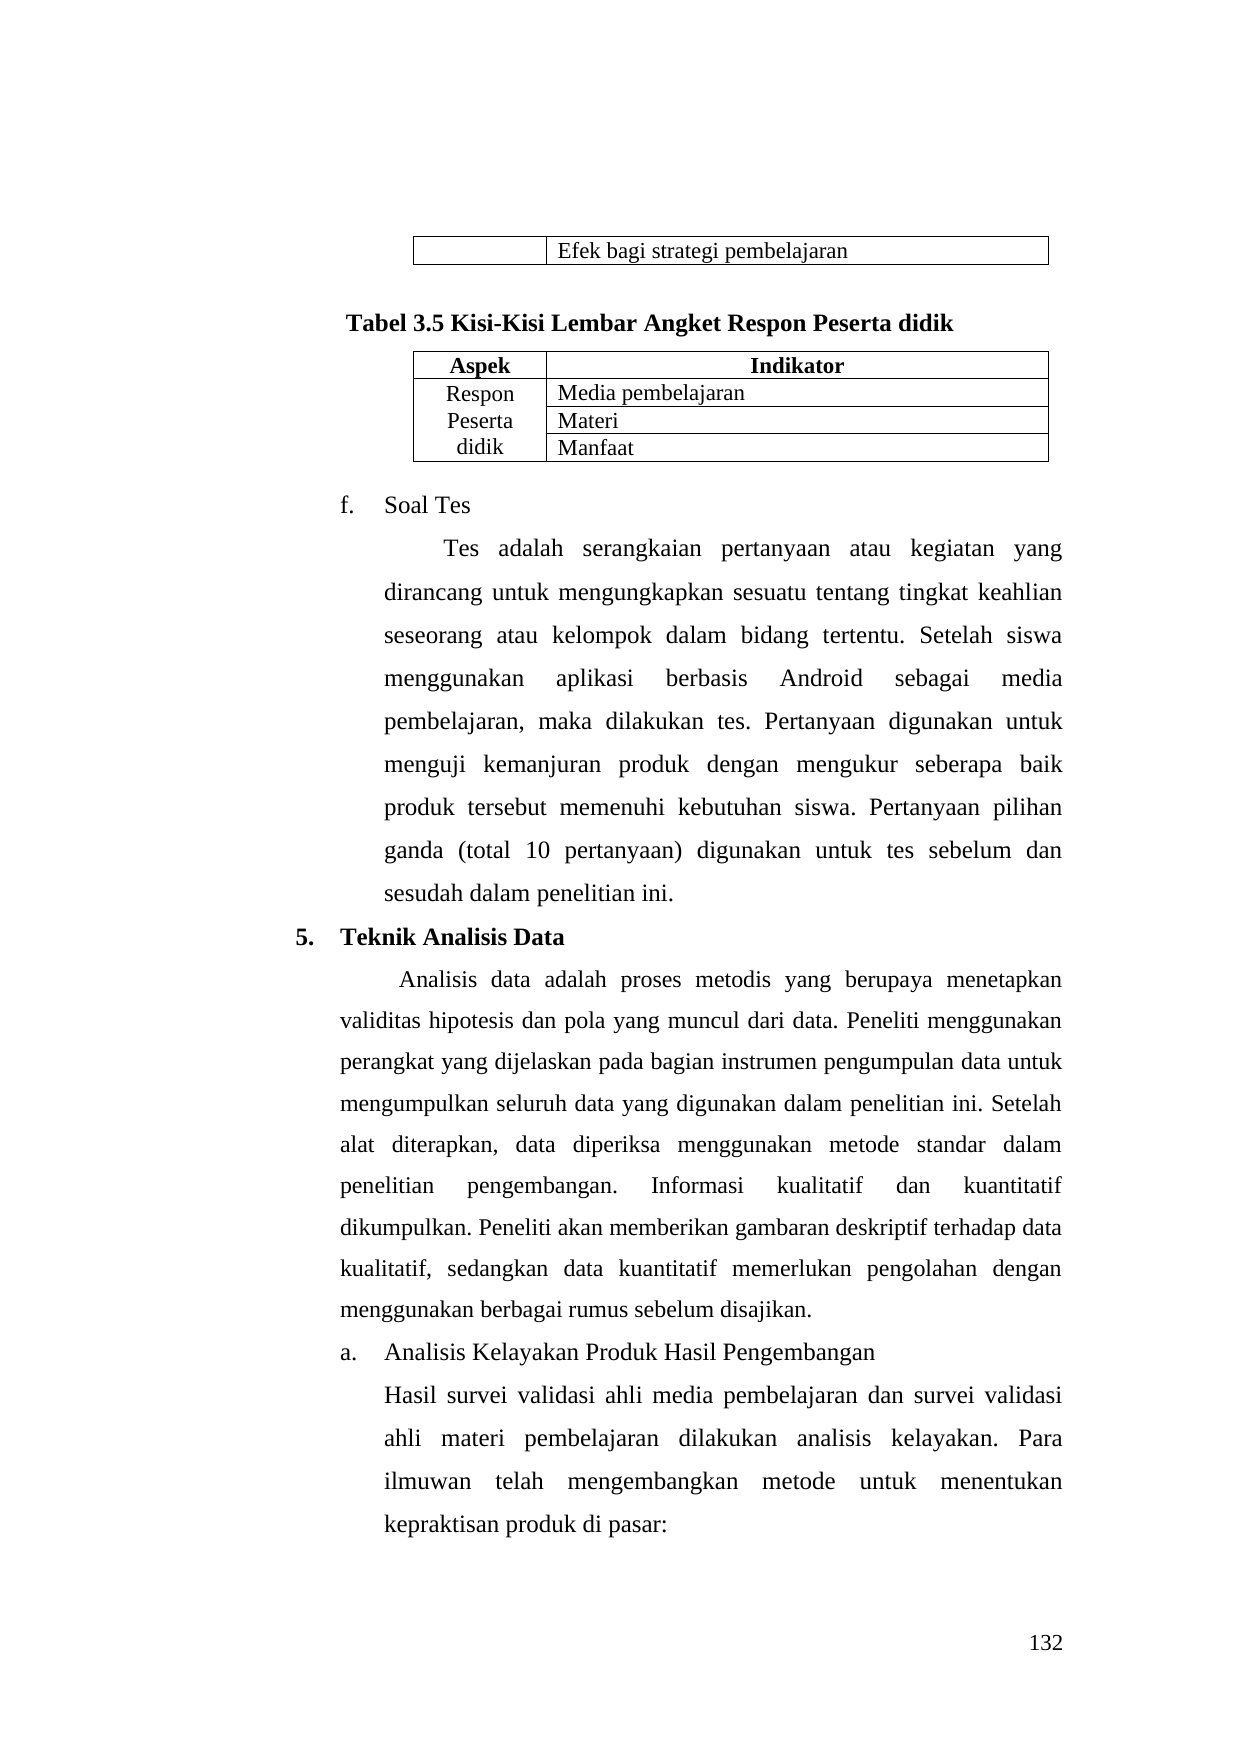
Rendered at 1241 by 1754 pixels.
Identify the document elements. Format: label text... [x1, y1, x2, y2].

text Hasil survei validasi ahli media pembelajaran dan survei validasi ahli materi pembelajaran dilakukan analisis kelayakan. Para ilmuwan telah mengembangkan metode untuk menentukan kepraktisan produk di pasar: [384, 1380, 1063, 1538]
list Soal Tes [340, 490, 1063, 519]
text Tes adalah serangkaian pertanyaan atau kegiatan yang dirancang untuk mengungkapkan sesuatu tentang tingkat keahlian seseorang atau kelompok dalam bidang tertentu. Setelah siswa menggunakan aplikasi berbasis Android sebagai media pembelajaran, maka dilakukan tes. Pertanyaan digunakan untuk menguji kemanjuran produk dengan mengukur seberapa baik produk tersebut memenuhi kebutuhan siswa. Pertanyaan pilihan ganda (total 10 pertanyaan) digunakan untuk tes sebelum dan sesudah dalam penelitian ini. [384, 533, 1063, 907]
list Analisis Kelayakan Produk Hasil Pengembangan [340, 1337, 1063, 1366]
table_cell Efek bagi strategi pembelajaran [547, 237, 1048, 264]
table_cell Media pembelajaran [547, 379, 1048, 406]
text Analisis data adalah proses metodis yang berupaya menetapkan validitas hipotesis dan pola yang muncul dari data. Peneliti menggunakan perangkat yang dijelaskan pada bagian instrumen pengumpulan data untuk mengumpulkan seluruh data yang digunakan dalam penelitian ini. Setelah alat diterapkan, data diperiksa menggunakan metode standar dalam penelitian pengembangan. Informasi kualitatif dan kuantitatif dikumpulkan. Peneliti akan memberikan gambaran deskriptif terhadap data kualitatif, sedangkan data kuantitatif memerlukan pengolahan dengan menggunakan berbagai rumus sebelum disajikan. [340, 965, 1063, 1323]
table_cell Respon Peserta didik [414, 379, 546, 461]
table_cell Materi [547, 407, 1048, 433]
table_header Aspek [414, 352, 546, 378]
text Tabel 3.5 Kisi-Kisi Lembar Angket Respon Peserta didik [236, 308, 1063, 337]
table_header Indikator [547, 352, 1048, 378]
list Teknik Analisis Data [295, 922, 1063, 950]
table_cell Manfaat [547, 434, 1048, 461]
